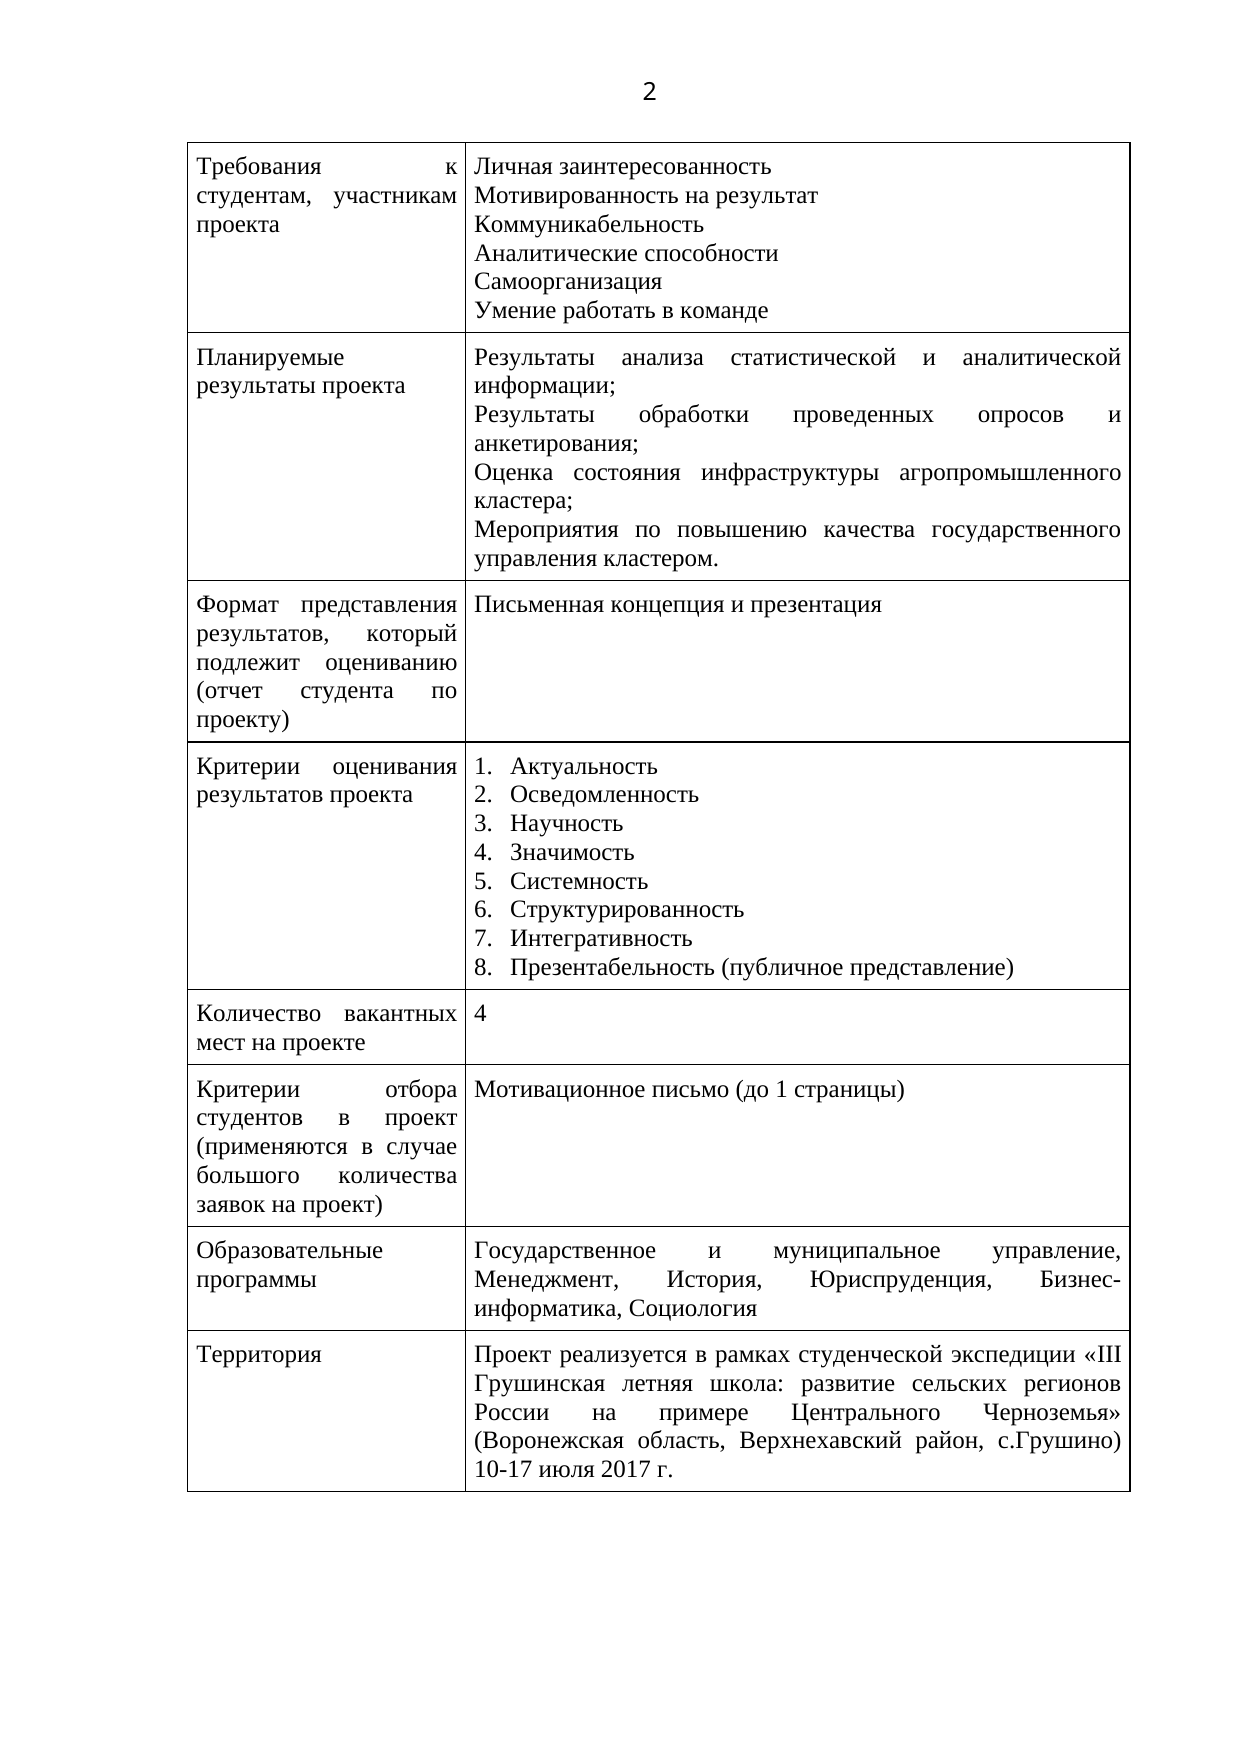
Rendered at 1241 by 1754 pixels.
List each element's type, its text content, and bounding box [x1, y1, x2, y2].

table_cell Территория [188, 1331, 465, 1491]
table_cell 1. Актуальность 2. Осведомленность 3. Научность 4. Значимость 5. Системность 6. Структурированность 7. Интегративность 8. Презентабельность (публичное представление) [466, 743, 1129, 989]
table_cell Критерии отбора студентов в проект (применяются в случае большого количества заявок на проект) [188, 1065, 465, 1226]
table_cell Критерии оценивания результатов проекта [188, 743, 465, 989]
table_cell Проект реализуется в рамках студенческой экспедиции «III Грушинская летняя школа: развитие сельских регионов России на примере Центрального Черноземья» (Воронежская область, Верхнехавский район, с.Грушино) 10-17 июля 2017 г. [466, 1331, 1129, 1491]
table_cell Письменная концепция и презентация [466, 581, 1129, 741]
table_cell Формат представления результатов, который подлежит оцениванию (отчет студента по проекту) [188, 581, 465, 741]
table_cell Требования к студентам, участникам проекта [188, 143, 465, 332]
table_cell Планируемые результаты проекта [188, 333, 465, 580]
table_cell Государственное и муниципальное управление, Менеджмент, История, Юриспруденция, Бизнес-информатика, Социология [466, 1227, 1129, 1330]
table_cell Мотивационное письмо (до 1 страницы) [466, 1065, 1129, 1226]
table_cell Количество вакантных мест на проекте [188, 990, 465, 1064]
table_cell 4 [466, 990, 1129, 1064]
table_cell Образовательные программы [188, 1227, 465, 1330]
table_cell Результаты анализа статистической и аналитической информации; Результаты обработки проведенных опросов и анкетирования; Оценка состояния инфраструктуры агропромышленного кластера; Мероприятия по повышению качества государственного управления кластером. [466, 333, 1129, 580]
table_cell Личная заинтересованность Мотивированность на результат Коммуникабельность Аналитические способности Самоорганизация Умение работать в команде [466, 143, 1129, 332]
